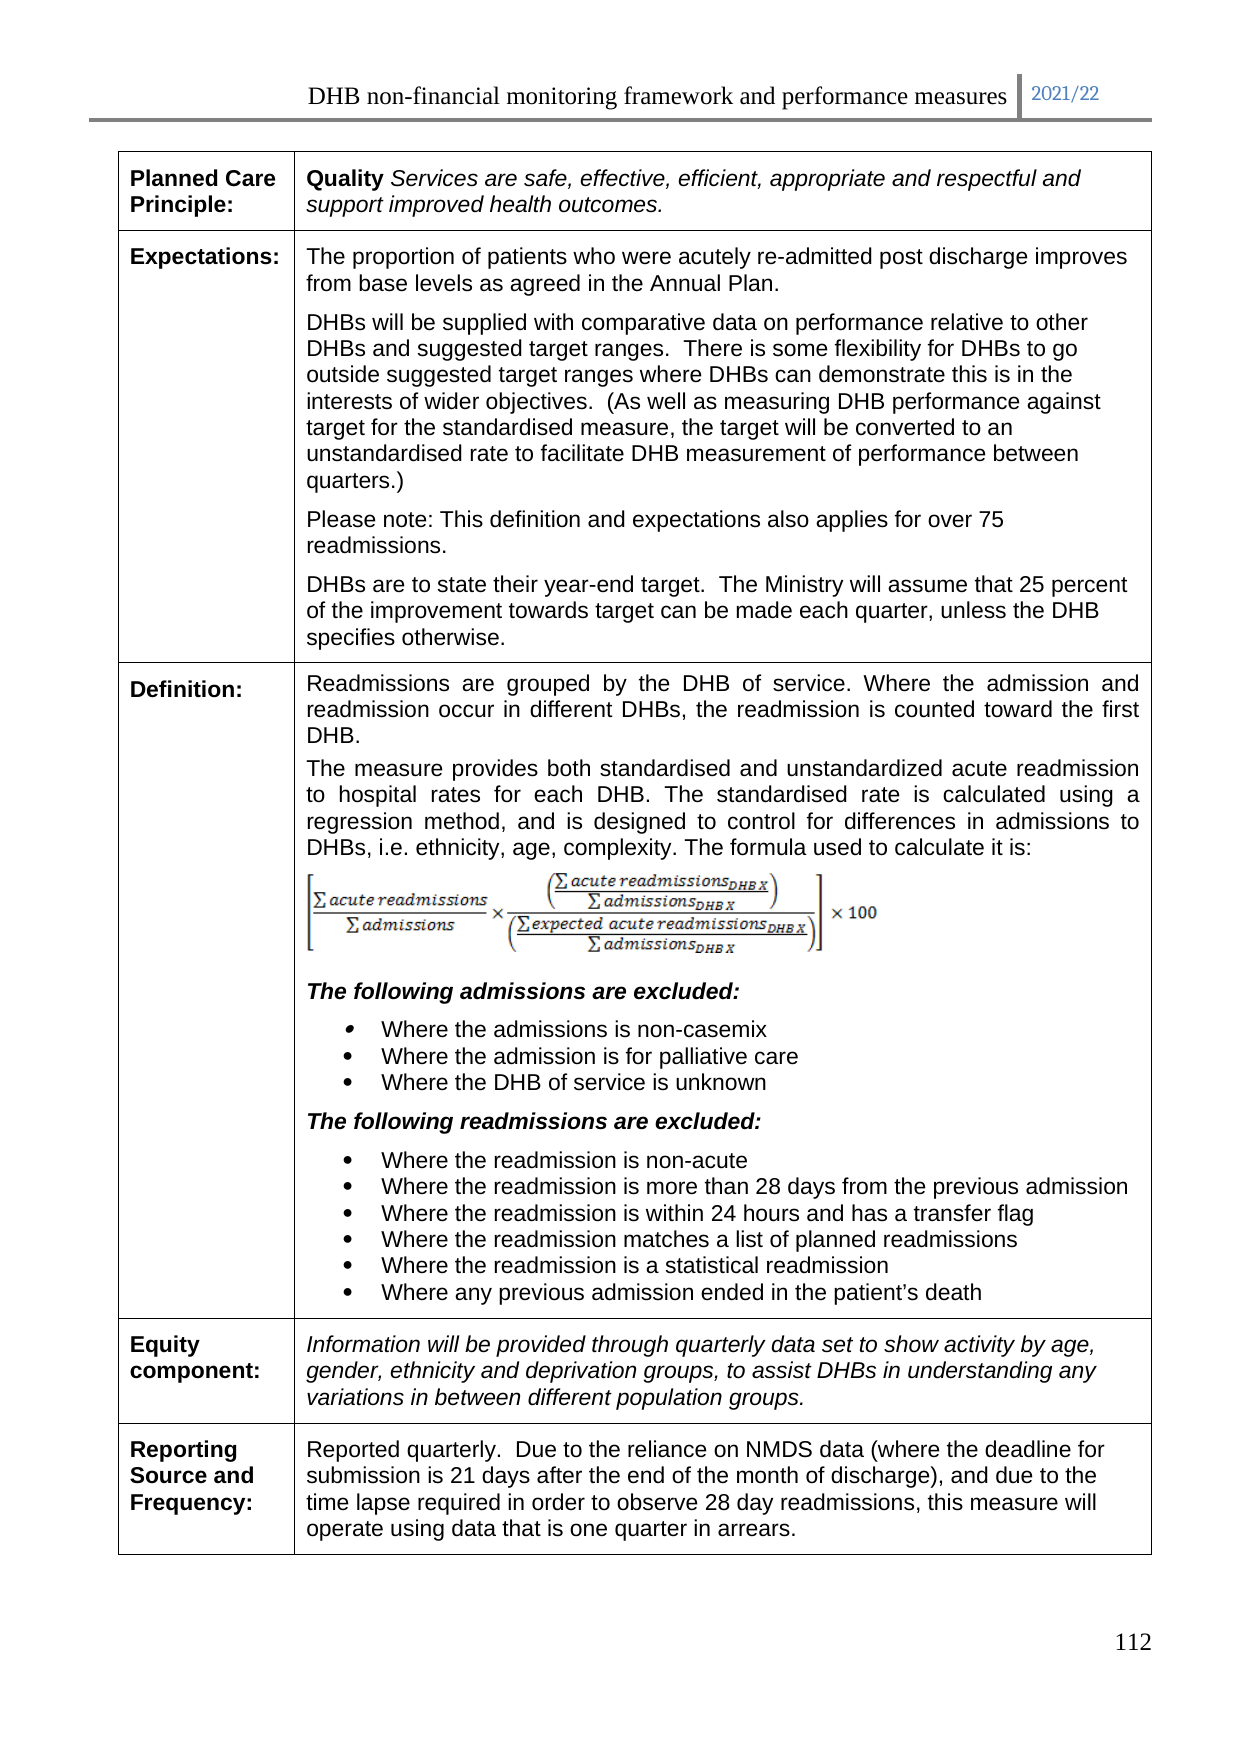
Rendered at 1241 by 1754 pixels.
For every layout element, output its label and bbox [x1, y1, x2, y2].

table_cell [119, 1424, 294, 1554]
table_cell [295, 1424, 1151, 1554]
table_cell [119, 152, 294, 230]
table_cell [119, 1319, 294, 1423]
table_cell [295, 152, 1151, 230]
picture [306, 872, 877, 953]
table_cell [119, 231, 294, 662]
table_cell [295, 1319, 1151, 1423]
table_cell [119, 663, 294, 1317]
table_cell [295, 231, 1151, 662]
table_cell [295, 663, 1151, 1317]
